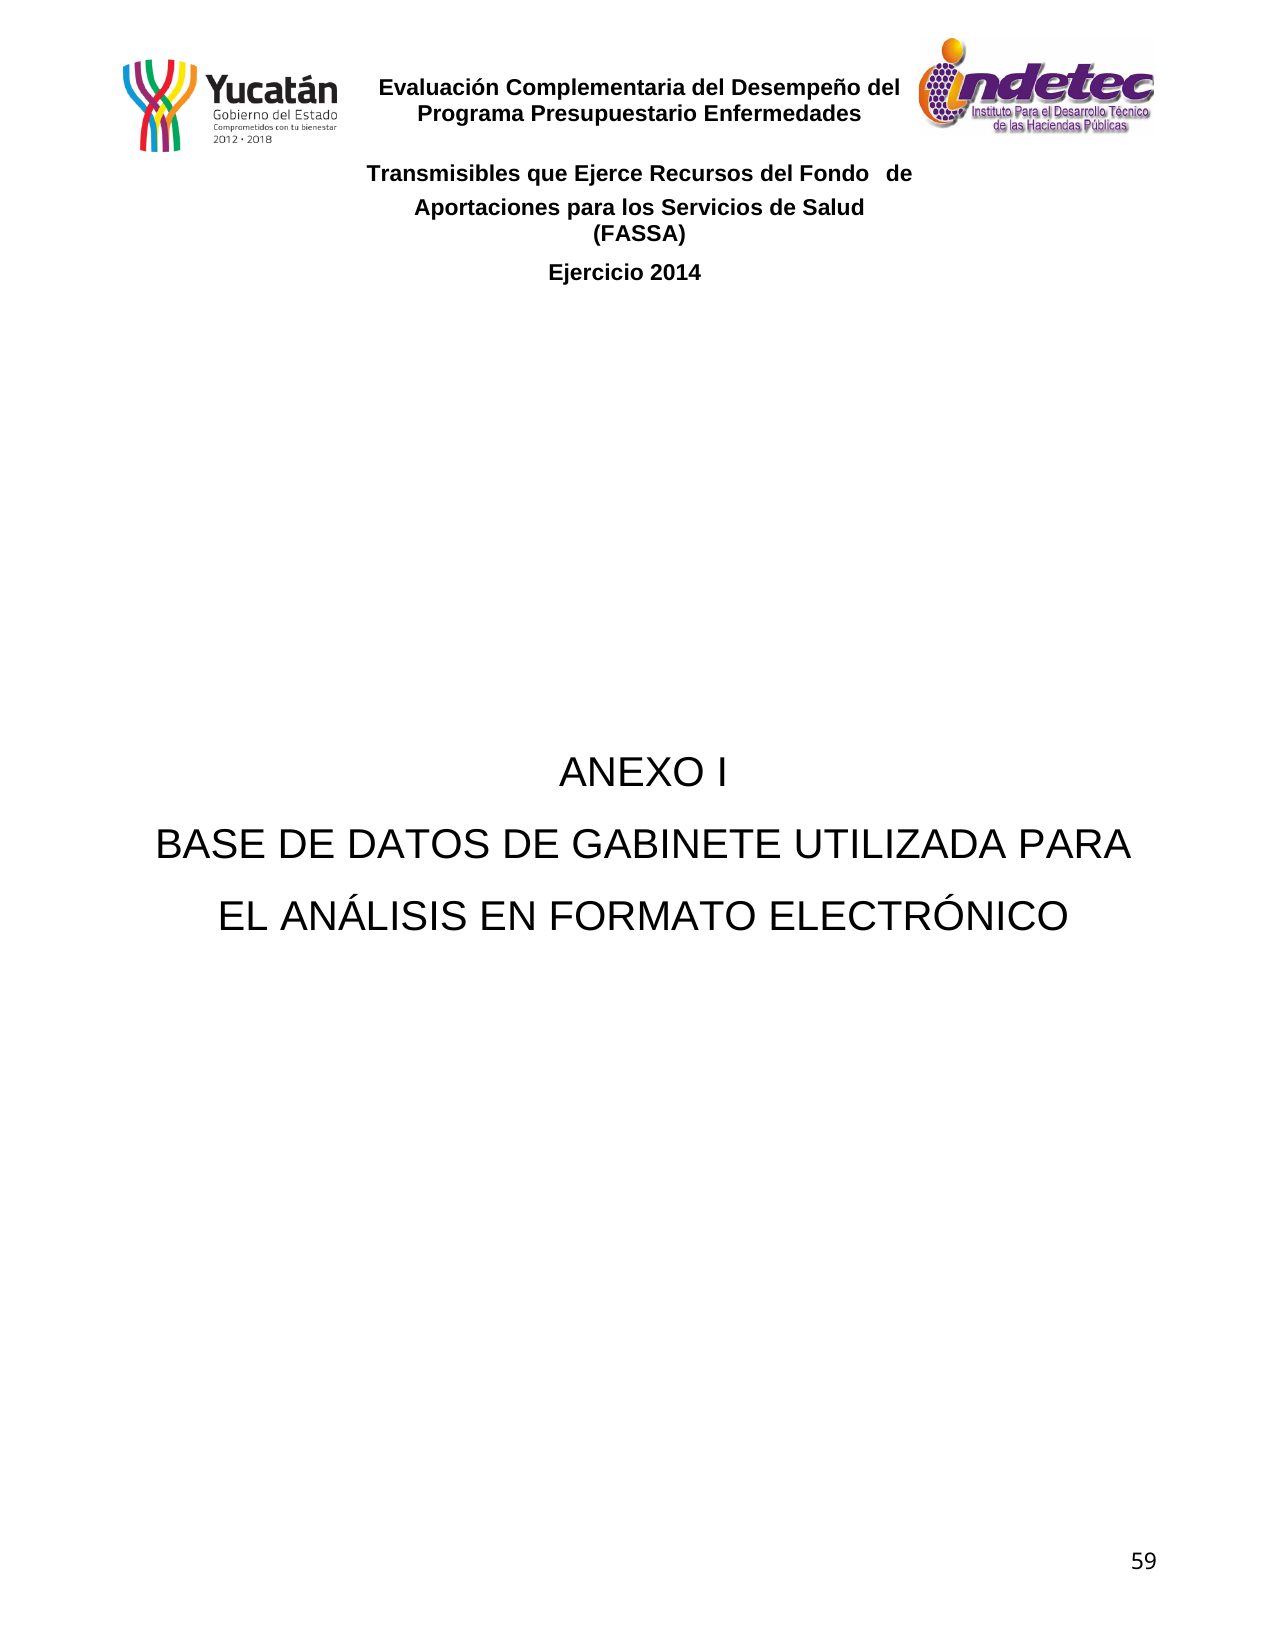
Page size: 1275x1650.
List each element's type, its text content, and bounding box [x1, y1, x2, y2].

picture [918, 38, 1154, 137]
text BASE DE DATOS DE GABINETE UTILIZADA PARA EL ANÁLISIS EN FORMATO ELECTRÓNICO [130, 819, 1157, 939]
text ANEXO I [130, 748, 1157, 796]
picture [101, 12, 358, 199]
